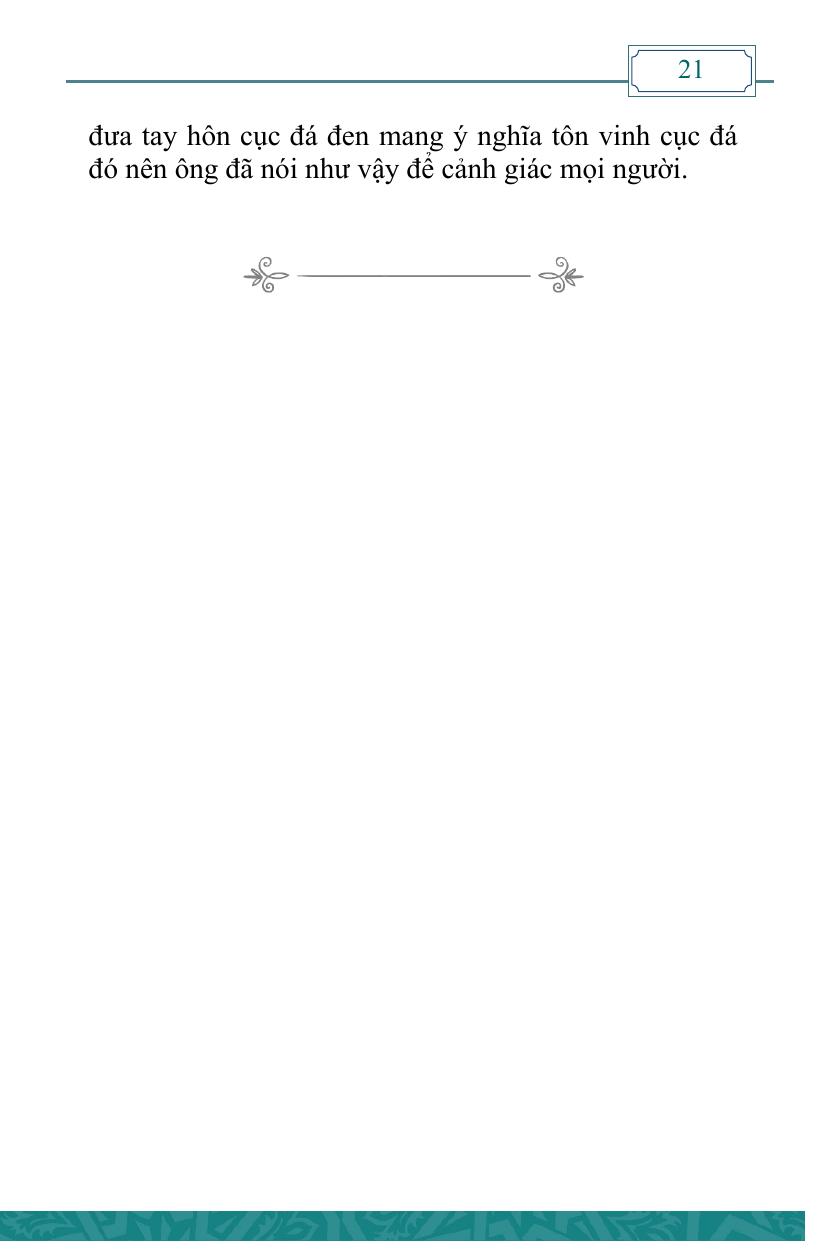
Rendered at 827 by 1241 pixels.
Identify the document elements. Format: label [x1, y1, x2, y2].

picture [0, 1211, 805, 1241]
text [89, 118, 738, 185]
